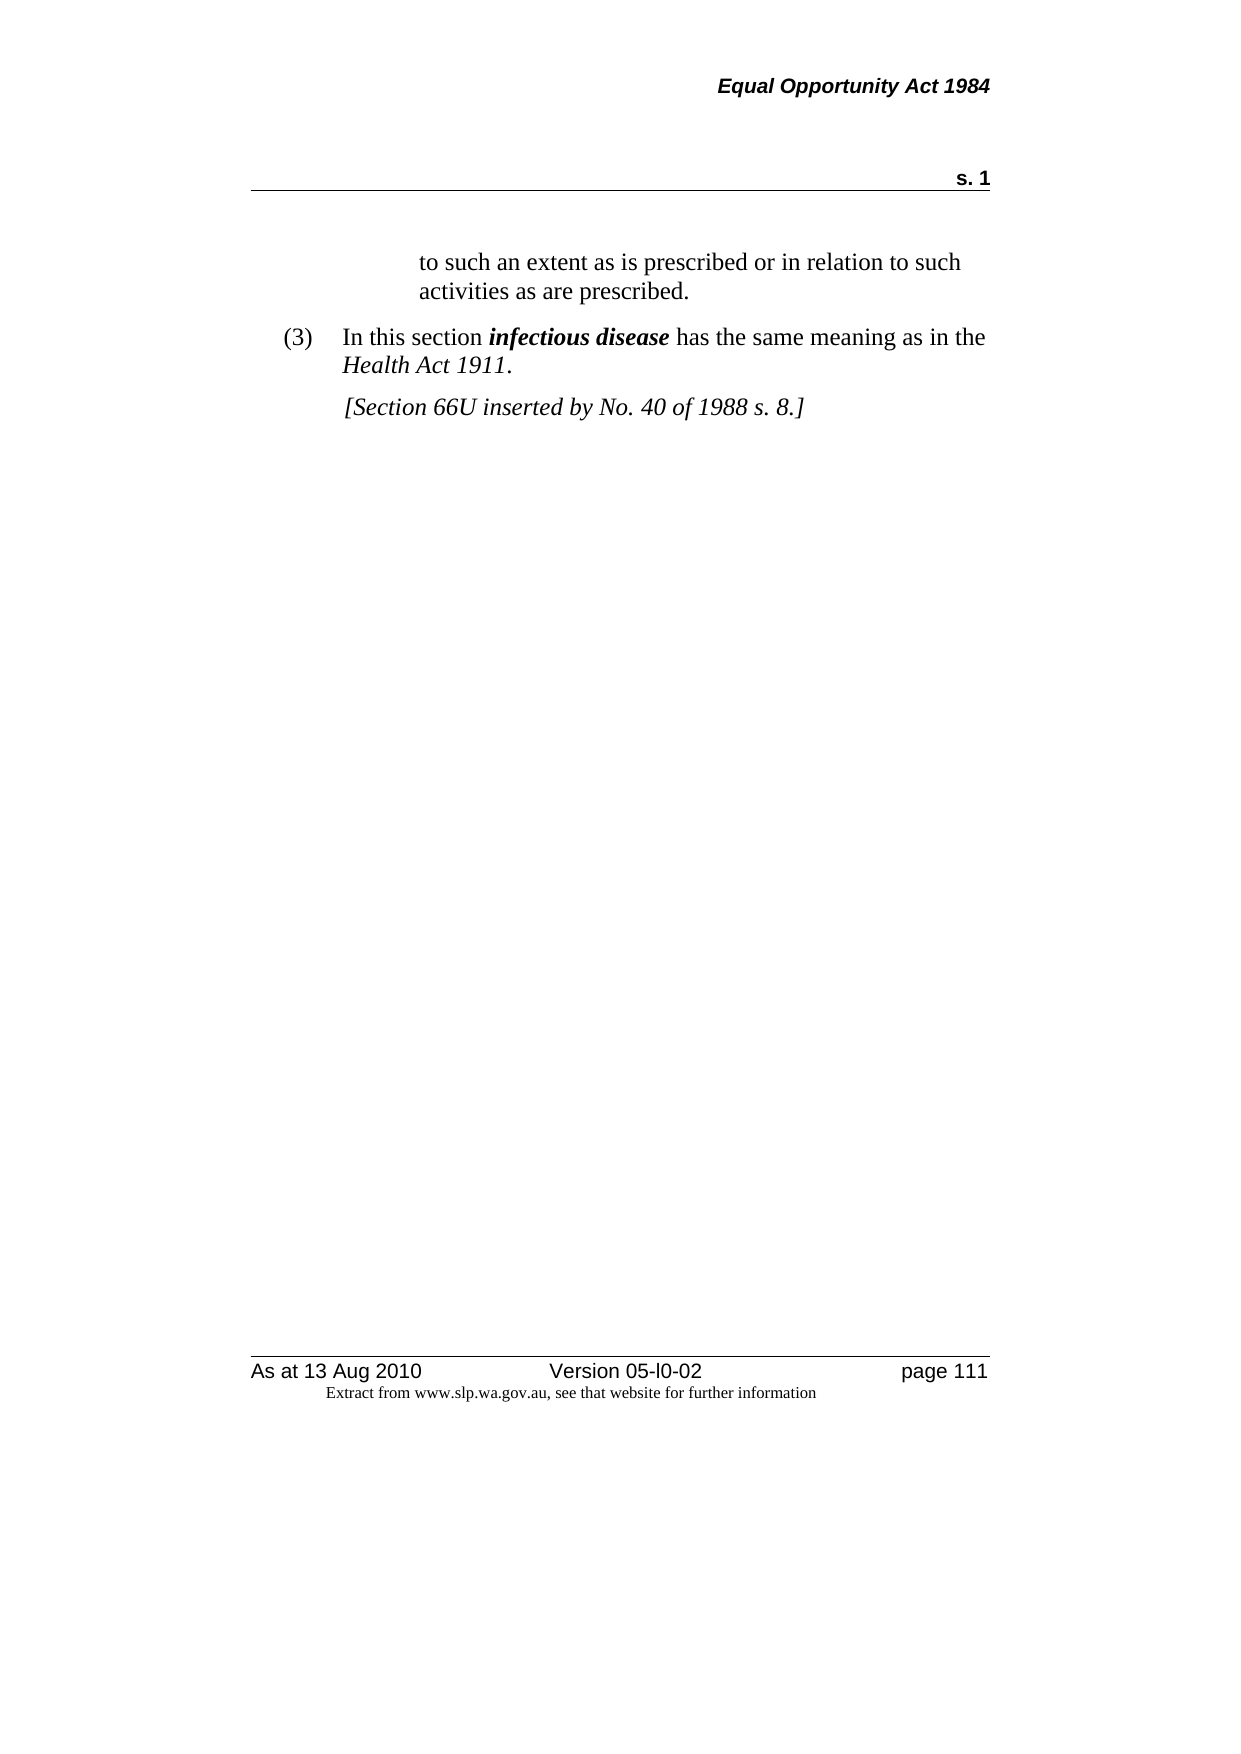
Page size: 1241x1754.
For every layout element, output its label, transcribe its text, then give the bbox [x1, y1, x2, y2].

text [Section 66U inserted by No. 40 of 1988 s. 8.] [251, 392, 990, 420]
text (3) In this section infectious disease has the same meaning as in the Health Act 1911. [251, 322, 990, 379]
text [251, 247, 990, 305]
